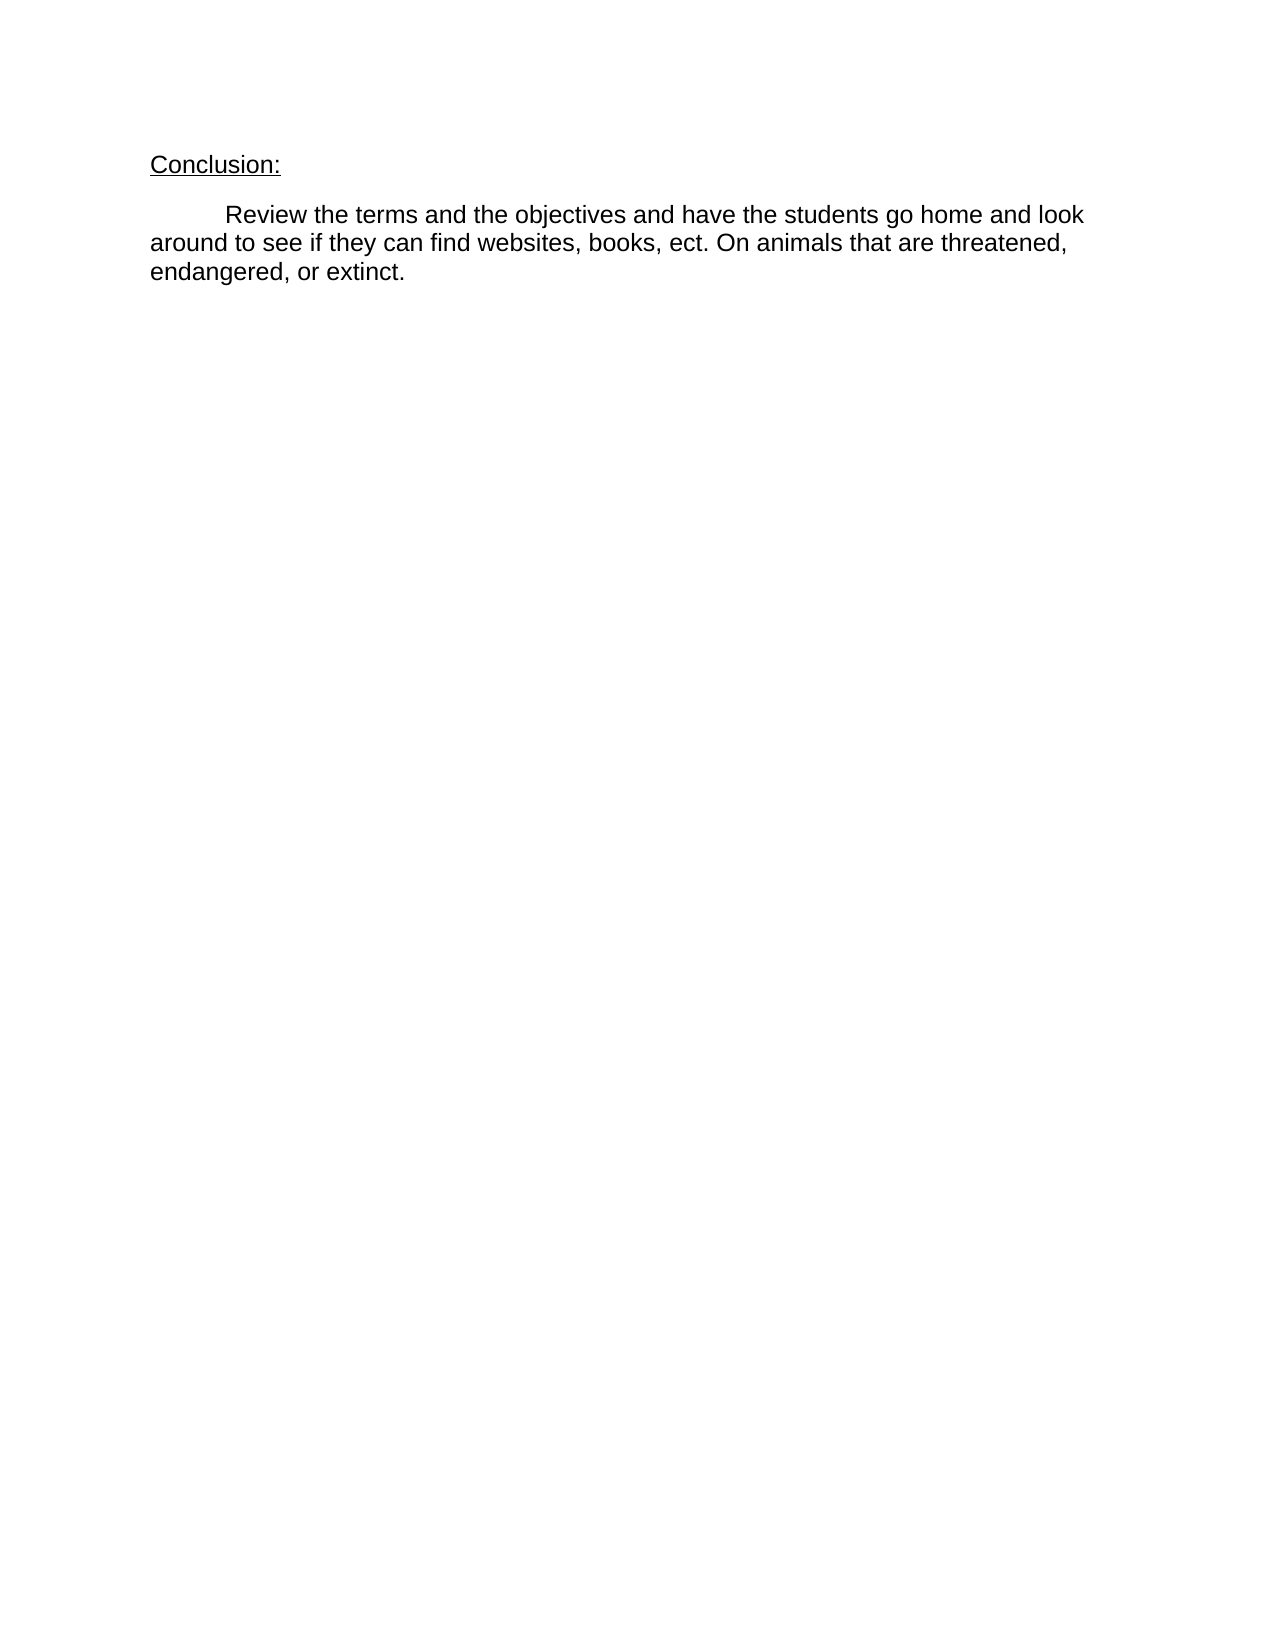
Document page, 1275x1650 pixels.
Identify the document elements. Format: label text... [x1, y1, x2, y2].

text Conclusion: [150, 150, 1125, 179]
text Review the terms and the objectives and have the students go home and look around to see if they can find websites, books, ect. On animals that are threatened, endangered, or extinct. [150, 199, 1125, 286]
